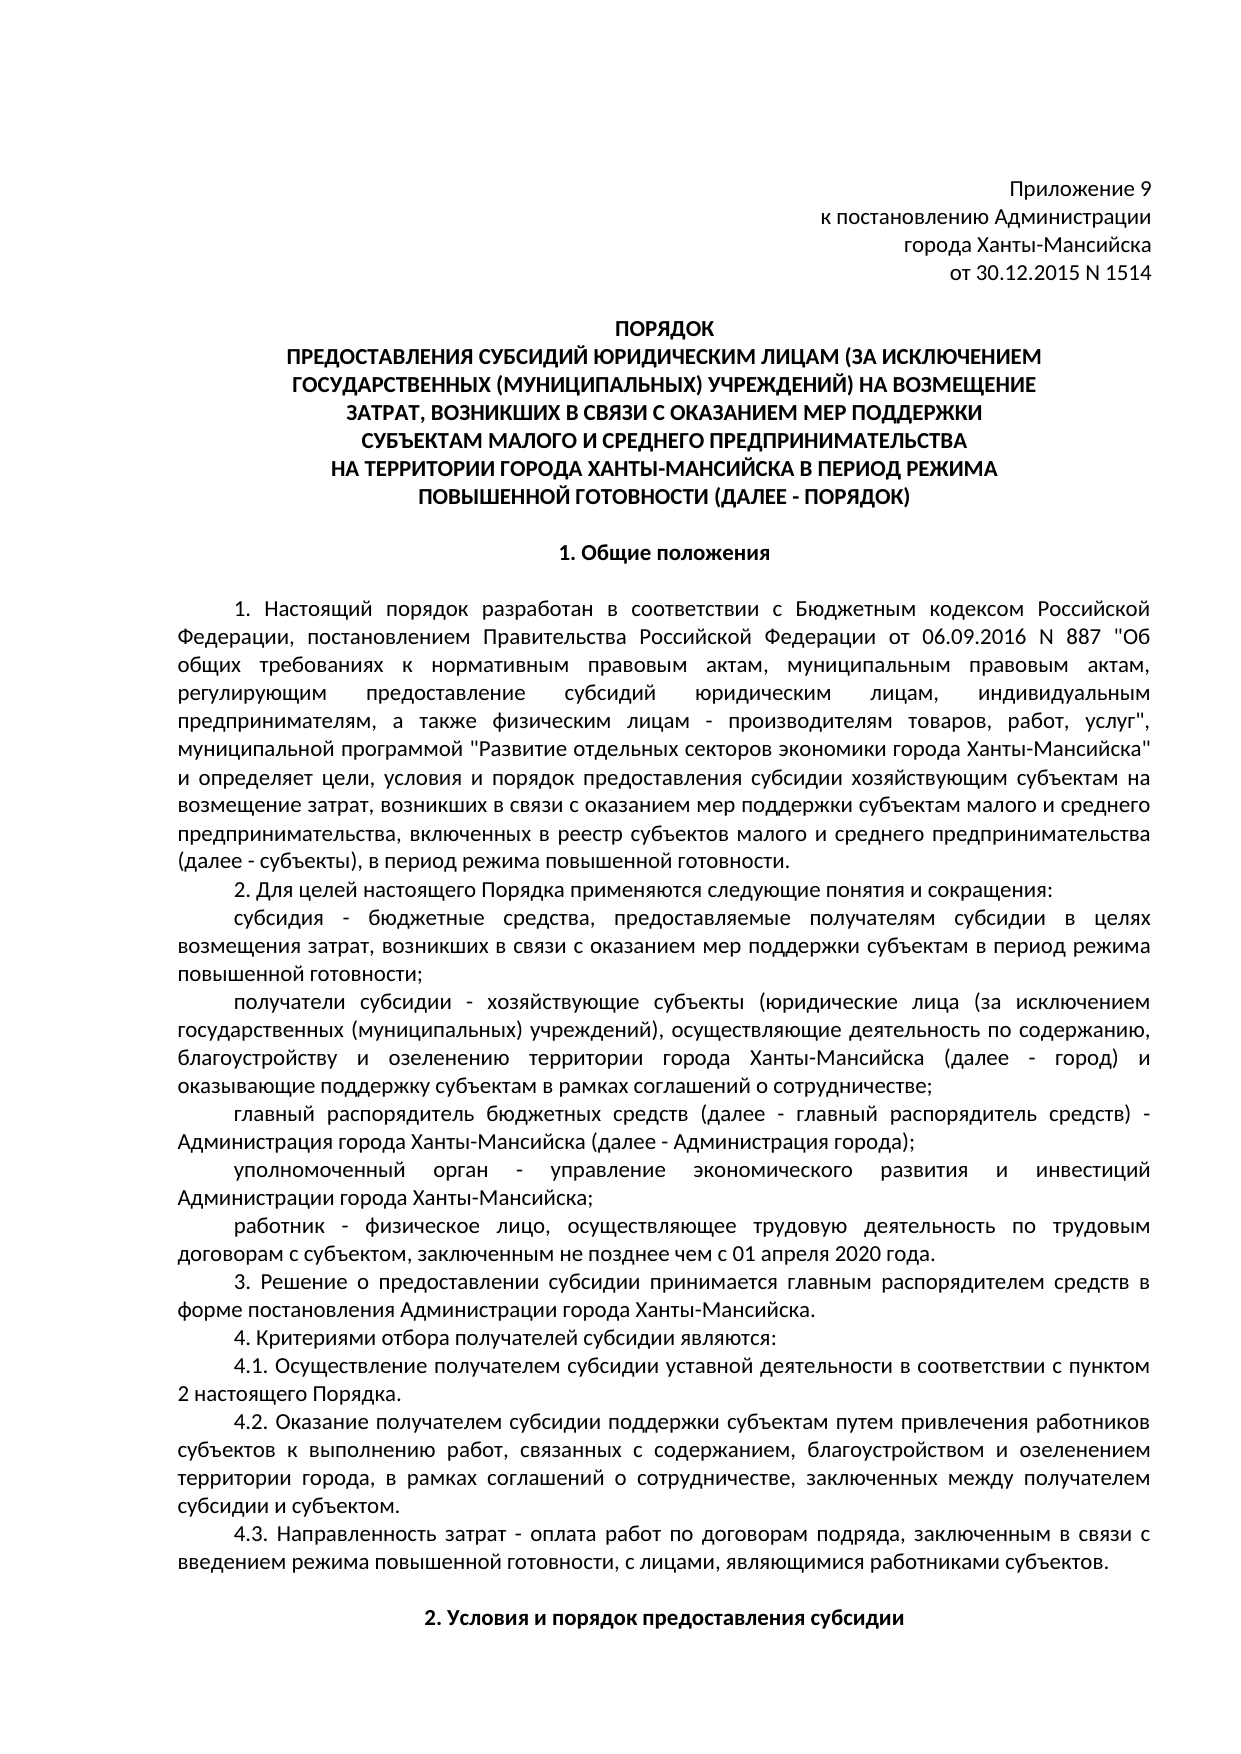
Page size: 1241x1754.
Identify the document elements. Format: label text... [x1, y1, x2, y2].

text работник - физическое лицо, осуществляющее трудовую деятельность по трудовым договорам с субъектом, заключенным не позднее чем с 01 апреля 2020 года. [177, 1211, 1152, 1267]
text от 30.12.2015 N 1514 [177, 258, 1152, 286]
text 4. Критериями отбора получателей субсидии являются: [177, 1323, 1152, 1351]
text 1. Настоящий порядок разработан в соответствии с Бюджетным кодексом Российской Федерации, постановлением Правительства Российской Федерации от 06.09.2016 N 887 "Об общих требованиях к нормативным правовым актам, муниципальным правовым актам, регулирующим предоставление субсидий юридическим лицам, индивидуальным предпринимателям, а также физическим лицам - производителям товаров, работ, услуг", муниципальной программой "Развитие отдельных секторов экономики города Ханты-Мансийска" и определяет цели, условия и порядок предоставления субсидии хозяйствующим субъектам на возмещение затрат, возникших в связи с оказанием мер поддержки субъектам малого и среднего предпринимательства, включенных в реестр субъектов малого и среднего предпринимательства (далее - субъекты), в период режима повышенной готовности. [177, 594, 1152, 875]
text 4.2. Оказание получателем субсидии поддержки субъектам путем привлечения работников субъектов к выполнению работ, связанных с содержанием, благоустройством и озеленением территории города, в рамках соглашений о сотрудничестве, заключенных между получателем субсидии и субъектом. [177, 1407, 1152, 1519]
text 4.3. Направленность затрат - оплата работ по договорам подряда, заключенным в связи с введением режима повышенной готовности, с лицами, являющимися работниками субъектов. [177, 1519, 1152, 1575]
text к постановлению Администрации [177, 202, 1152, 230]
title ЗАТРАТ, ВОЗНИКШИХ В СВЯЗИ С ОКАЗАНИЕМ МЕР ПОДДЕРЖКИ [177, 398, 1152, 426]
title ГОСУДАРСТВЕННЫХ (МУНИЦИПАЛЬНЫХ) УЧРЕЖДЕНИЙ) НА ВОЗМЕЩЕНИЕ [177, 370, 1152, 398]
title ПОРЯДОК [177, 314, 1152, 342]
title НА ТЕРРИТОРИИ ГОРОДА ХАНТЫ-МАНСИЙСКА В ПЕРИОД РЕЖИМА [177, 454, 1152, 482]
title ПРЕДОСТАВЛЕНИЯ СУБСИДИЙ ЮРИДИЧЕСКИМ ЛИЦАМ (ЗА ИСКЛЮЧЕНИЕМ [177, 342, 1152, 370]
text главный распорядитель бюджетных средств (далее - главный распорядитель средств) - Администрация города Ханты-Мансийска (далее - Администрация города); [177, 1099, 1152, 1155]
text субсидия - бюджетные средства, предоставляемые получателям субсидии в целях возмещения затрат, возникших в связи с оказанием мер поддержки субъектам в период режима повышенной готовности; [177, 903, 1152, 987]
title СУБЪЕКТАМ МАЛОГО И СРЕДНЕГО ПРЕДПРИНИМАТЕЛЬСТВА [177, 426, 1152, 454]
text получатели субсидии - хозяйствующие субъекты (юридические лица (за исключением государственных (муниципальных) учреждений), осуществляющие деятельность по содержанию, благоустройству и озеленению территории города Ханты-Мансийска (далее - город) и оказывающие поддержку субъектам в рамках соглашений о сотрудничестве; [177, 987, 1152, 1099]
text уполномоченный орган - управление экономического развития и инвестиций Администрации города Ханты-Мансийска; [177, 1155, 1152, 1211]
text города Ханты-Мансийска [177, 230, 1152, 258]
text 2. Для целей настоящего Порядка применяются следующие понятия и сокращения: [177, 875, 1152, 903]
title ПОВЫШЕННОЙ ГОТОВНОСТИ (ДАЛЕЕ - ПОРЯДОК) [177, 482, 1152, 510]
title 1. Общие положения [177, 538, 1152, 566]
text Приложение 9 [177, 174, 1152, 202]
title 2. Условия и порядок предоставления субсидии [177, 1603, 1152, 1631]
text 3. Решение о предоставлении субсидии принимается главным распорядителем средств в форме постановления Администрации города Ханты-Мансийска. [177, 1267, 1152, 1323]
text 4.1. Осуществление получателем субсидии уставной деятельности в соответствии с пунктом 2 настоящего Порядка. [177, 1351, 1152, 1407]
